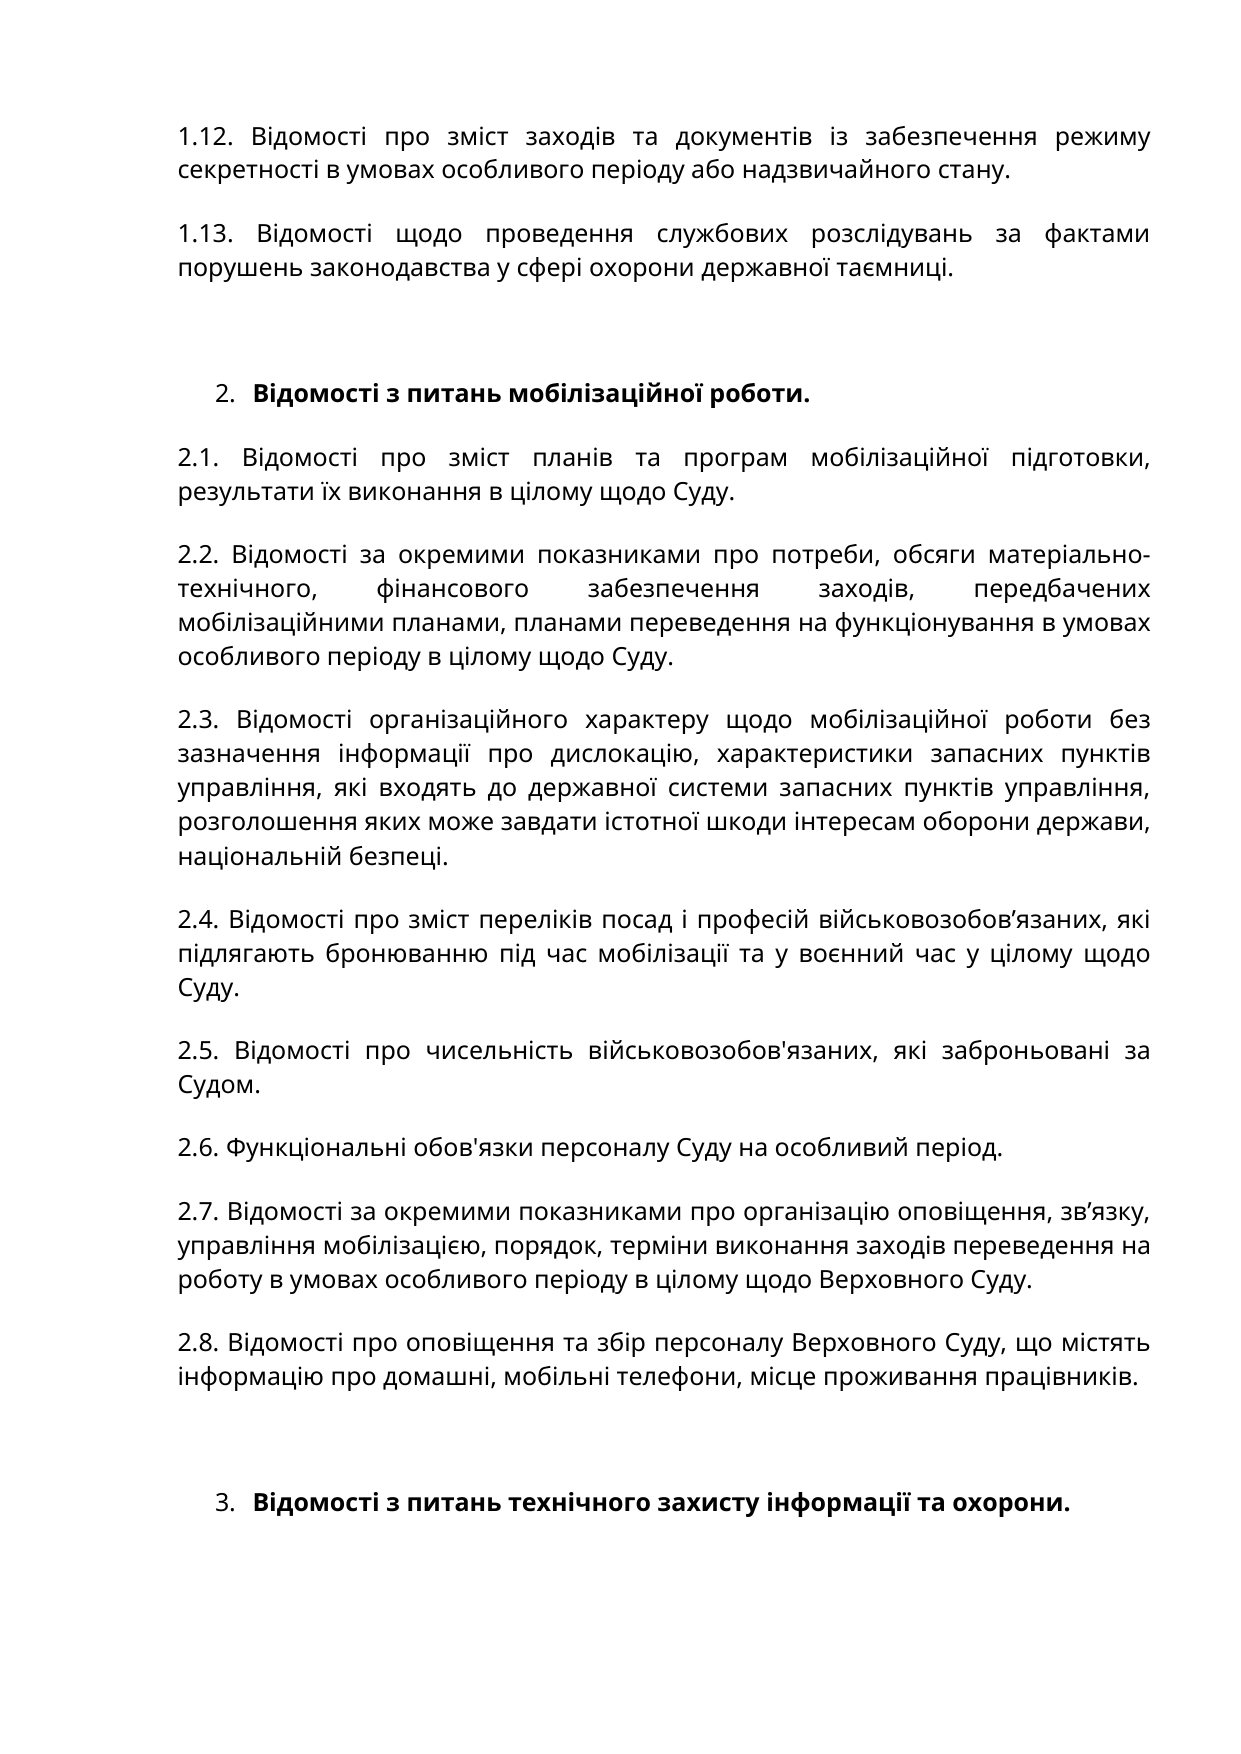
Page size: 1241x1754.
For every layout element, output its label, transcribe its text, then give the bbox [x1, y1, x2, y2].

text 2.6. Функціональні обов'язки персоналу Суду на особливий період. [177, 1130, 1152, 1164]
list Відомості з питань мобілізаційної роботи. [215, 376, 1152, 410]
text 2.5. Відомості про чисельність військовозобов'язаних, які заброньовані за Судом. [177, 1033, 1152, 1101]
text 2.1. Відомості про зміст планів та програм мобілізаційної підготовки, результати їх виконання в цілому щодо Суду. [177, 439, 1152, 507]
text 2.7. Відомості за окремими показниками про організацію оповіщення, зв’язку, управління мобілізацією, порядок, терміни виконання заходів переведення на роботу в умовах особливого періоду в цілому щодо Верховного Суду. [177, 1193, 1152, 1295]
text 2.8. Відомості про оповіщення та збір персоналу Верховного Суду, що містять інформацію про домашні, мобільні телефони, місце проживання працівників. [177, 1324, 1152, 1393]
text 1.12. Відомості про зміст заходів та документів із забезпечення режиму секретності в умовах особливого періоду або надзвичайного стану. [177, 118, 1152, 186]
text 2.3. Відомості організаційного характеру щодо мобілізаційної роботи без зазначення інформації про дислокацію, характеристики запасних пунктів управління, які входять до державної системи запасних пунктів управління, розголошення яких може завдати істотної шкоди інтересам оборони держави, національній безпеці. [177, 702, 1152, 872]
text 2.4. Відомості про зміст переліків посад і професій військовозобов’язаних, які підлягають бронюванню під час мобілізації та у воєнний час у цілому щодо Суду. [177, 901, 1152, 1003]
list Відомості з питань технічного захисту інформації та охорони. [215, 1485, 1152, 1519]
text 1.13. Відомості щодо проведення службових розслідувань за фактами порушень законодавства у сфері охорони державної таємниці. [177, 215, 1152, 283]
text 2.2. Відомості за окремими показниками про потреби, обсяги матеріально-технічного, фінансового забезпечення заходів, передбачених мобілізаційними планами, планами переведення на функціонування в умовах особливого періоду в цілому щодо Суду. [177, 536, 1152, 673]
